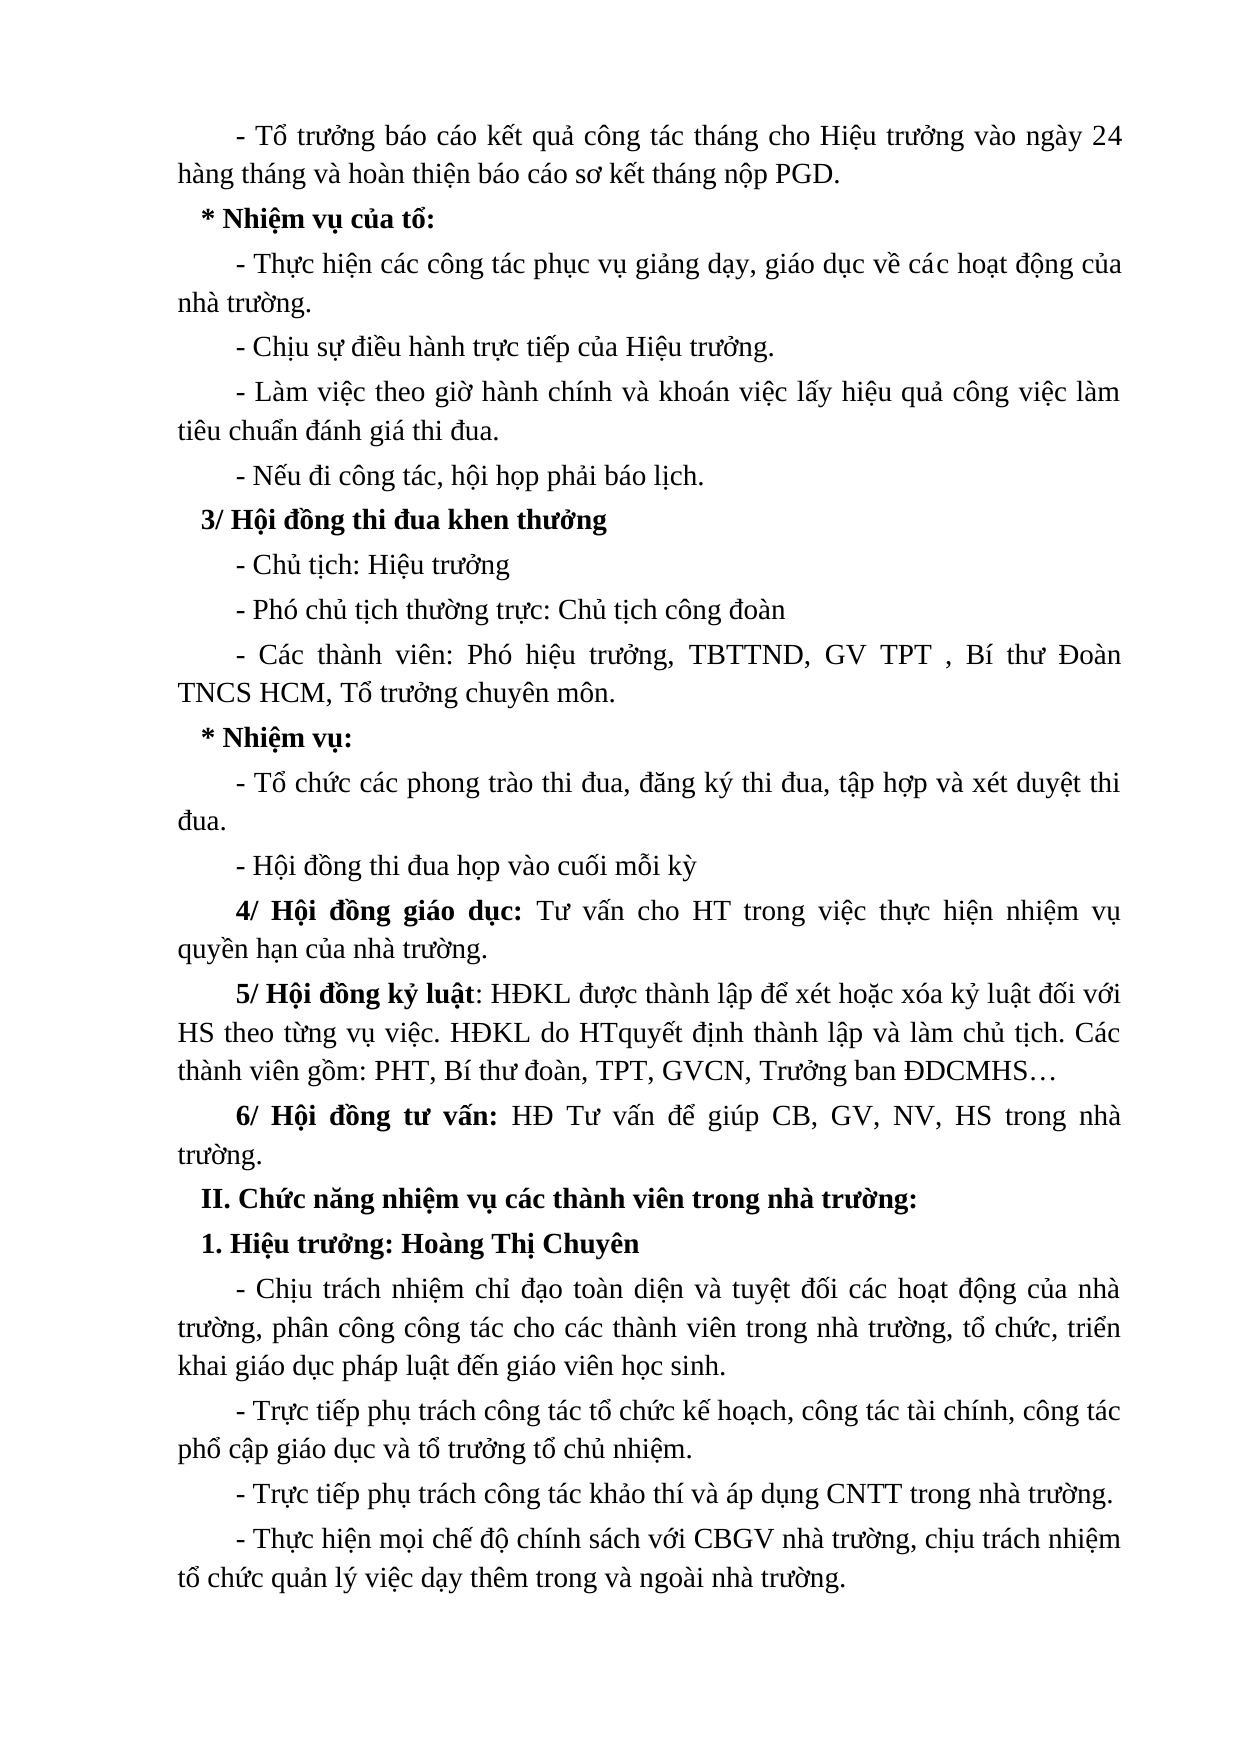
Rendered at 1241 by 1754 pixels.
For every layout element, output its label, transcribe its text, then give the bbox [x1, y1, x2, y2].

text - Thực hiện mọi chế độ chính sách với CBGV nhà trường, chịu trách nhiệm tổ chức quản lý việc dạy thêm trong và ngoài nhà trường. [177, 1521, 1122, 1593]
text 3/ Hội đồng thi đua khen thưởng [177, 502, 1122, 536]
text - Thực hiện các công tác phục vụ giảng dạy, giáo dục về các hoạt động của nhà trường. [177, 246, 1122, 318]
text - Chủ tịch: Hiệu trưởng [177, 547, 1122, 581]
text - Phó chủ tịch thường trực: Chủ tịch công đoàn [177, 592, 1122, 626]
text 1. Hiệu trưởng: Hoàng Thị Chuyên [177, 1226, 1122, 1260]
text * Nhiệm vụ của tổ: [177, 201, 1122, 235]
text - Trực tiếp phụ trách công tác tổ chức kế hoạch, công tác tài chính, công tác phổ cập giáo dục và tổ trưởng tổ chủ nhiệm. [177, 1393, 1122, 1465]
text * Nhiệm vụ: [177, 720, 1122, 754]
text 4/ Hội đồng giáo dục: Tư vấn cho HT trong việc thực hiện nhiệm vụ quyền hạn của nhà trường. [177, 893, 1122, 965]
text - Nếu đi công tác, hội họp phải báo lịch. [177, 458, 1122, 491]
text - Trực tiếp phụ trách công tác khảo thí và áp dụng CNTT trong nhà trường. [177, 1476, 1122, 1510]
text II. Chức năng nhiệm vụ các thành viên trong nhà trường: [177, 1182, 1122, 1215]
text 6/ Hội đồng tư vấn: HĐ Tư vấn để giúp CB, GV, NV, HS trong nhà trường. [177, 1098, 1122, 1170]
text - Chịu trách nhiệm chỉ đạo toàn diện và tuyệt đối các hoạt động của nhà trường, phân công công tác cho các thành viên trong nhà trường, tổ chức, triển khai giáo dục pháp luật đến giáo viên học sinh. [177, 1271, 1122, 1382]
text - Tổ chức các phong trào thi đua, đăng ký thi đua, tập hợp và xét duyệt thi đua. [177, 765, 1122, 837]
text - Chịu sự điều hành trực tiếp của Hiệu trưởng. [177, 329, 1122, 363]
text - Tổ trưởng báo cáo kết quả công tác tháng cho Hiệu trưởng vào ngày 24 hàng tháng và hoàn thiện báo cáo sơ kết tháng nộp PGD. [177, 118, 1122, 190]
text - Các thành viên: Phó hiệu trưởng, TBTTND, GV TPT , Bí thư Đoàn TNCS HCM, Tổ trưởng chuyên môn. [177, 637, 1122, 709]
text - Làm việc theo giờ hành chính và khoán việc lấy hiệu quả công việc làm tiêu chuẩn đánh giá thi đua. [177, 374, 1122, 446]
text - Hội đồng thi đua họp vào cuối mỗi kỳ [177, 848, 1122, 882]
text 5/ Hội đồng kỷ luật: HĐKL được thành lập để xét hoặc xóa kỷ luật đối với HS theo từng vụ việc. HĐKL do HTquyết định thành lập và làm chủ tịch. Các thành viên gồm: PHT, Bí thư đoàn, TPT, GVCN, Trưởng ban ĐDCMHS… [177, 976, 1122, 1087]
